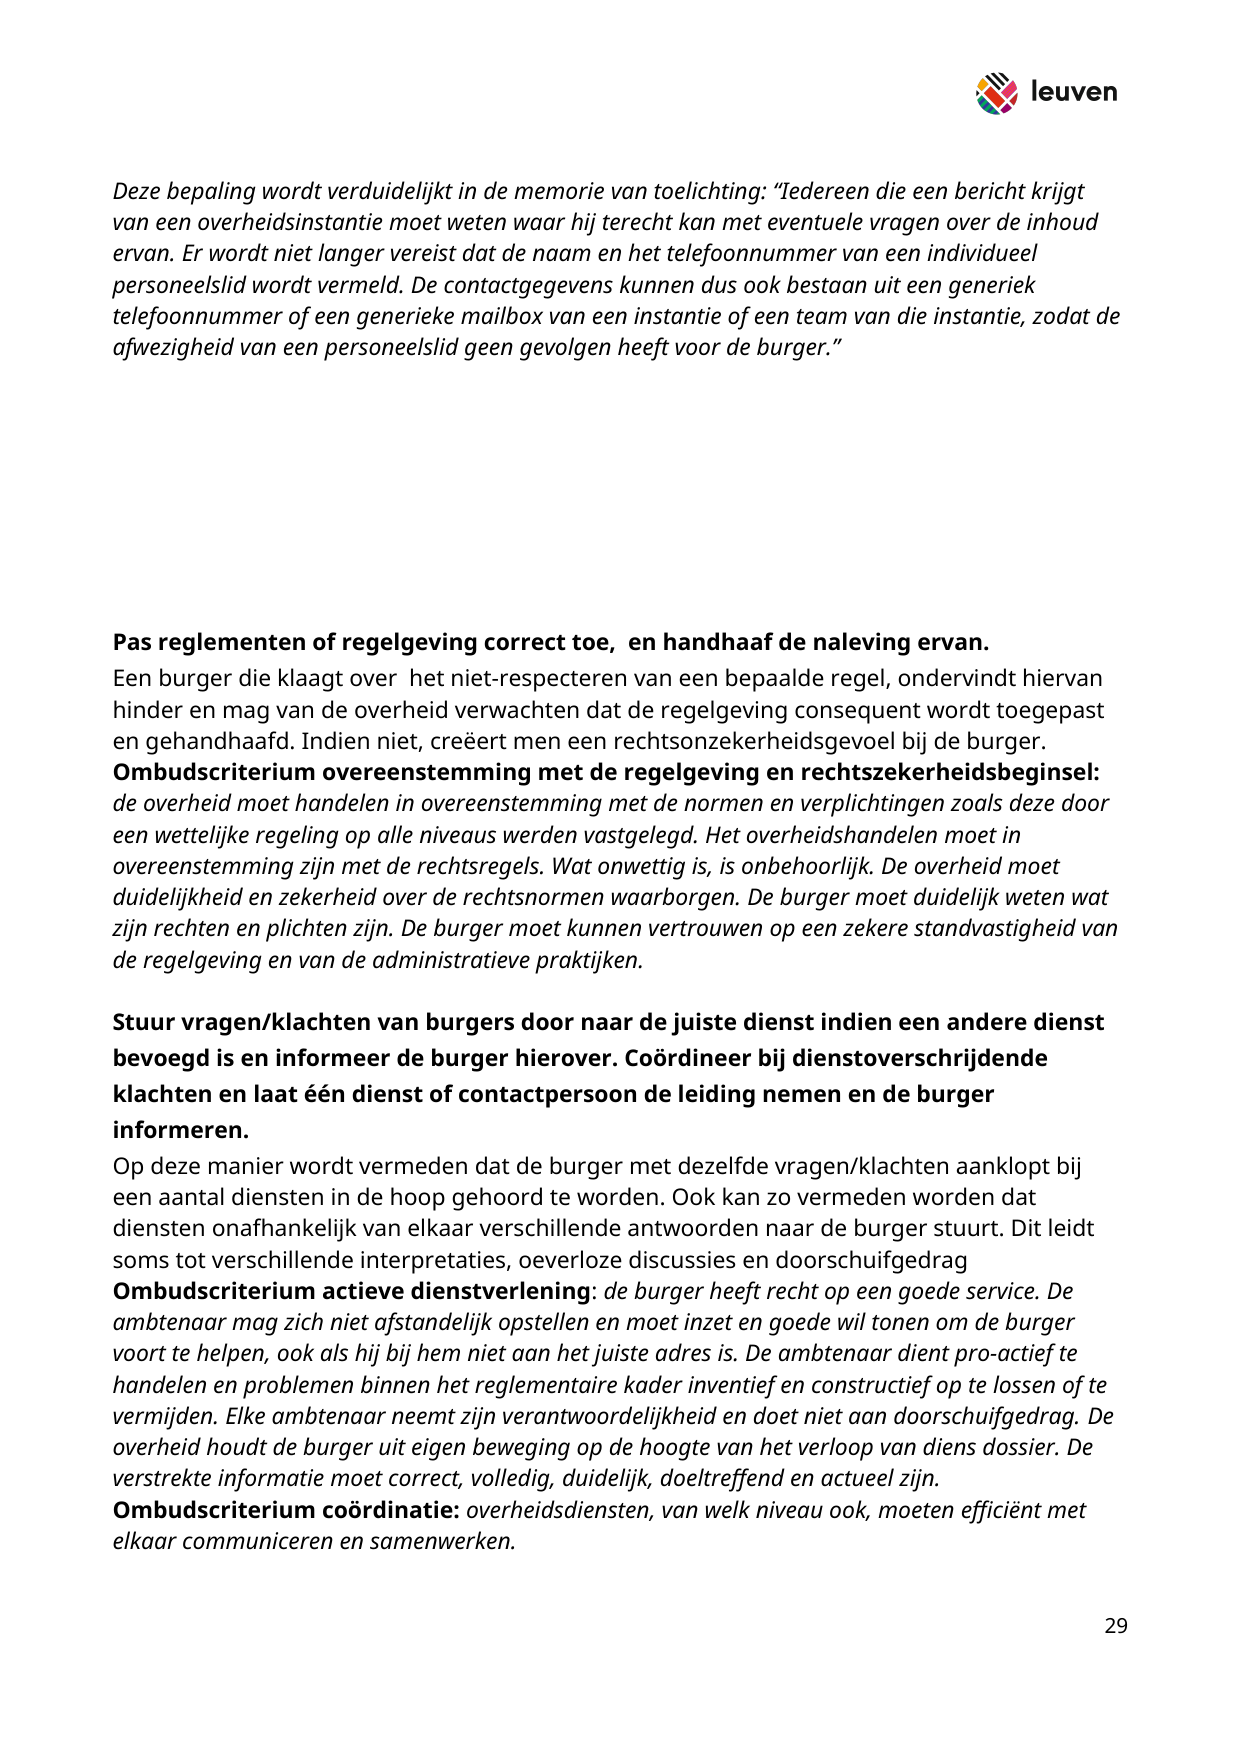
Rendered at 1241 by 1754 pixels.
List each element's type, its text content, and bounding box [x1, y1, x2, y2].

text Stuur vragen/klachten van burgers door naar de juiste dienst indien een andere dienst bevoegd is en informeer de burger hierover. Coördineer bij dienstoverschrijdende klachten en laat één dienst of contactpersoon de leiding nemen en de burger informeren. [112, 1006, 1128, 1145]
text Ombudscriterium overeenstemming met de regelgeving en rechtszekerheidsbeginsel: de overheid moet handelen in overeenstemming met de normen en verplichtingen zoals deze door een wettelijke regeling op alle niveaus werden vastgelegd. Het overheidshandelen moet in overeenstemming zijn met de rechtsregels. Wat onwettig is, is onbehoorlijk. De overheid moet duidelijkheid en zekerheid over de rechtsnormen waarborgen. De burger moet duidelijk weten wat zijn rechten en plichten zijn. De burger moet kunnen vertrouwen op een zekere standvastigheid van de regelgeving en van de administratieve praktijken. [112, 756, 1128, 975]
text Deze bepaling wordt verduidelijkt in de memorie van toelichting: “Iedereen die een bericht krijgt van een overheidsinstantie moet weten waar hij terecht kan met eventuele vragen over de inhoud ervan. Er wordt niet langer vereist dat de naam en het telefoonnummer van een individueel personeelslid wordt vermeld. De contactgegevens kunnen dus ook bestaan uit een generiek telefoonnummer of een generieke mailbox van een instantie of een team van die instantie, zodat de afwezigheid van een personeelslid geen gevolgen heeft voor de burger.” [112, 175, 1128, 362]
text Pas reglementen of regelgeving correct toe, en handhaaf de naleving ervan. [112, 626, 1128, 658]
text Ombudscriterium coördinatie: overheidsdiensten, van welk niveau ook, moeten efficiënt met elkaar communiceren en samenwerken. [112, 1493, 1128, 1556]
text Ombudscriterium actieve dienstverlening: de burger heeft recht op een goede service. De ambtenaar mag zich niet afstandelijk opstellen en moet inzet en goede wil tonen om de burger voort te helpen, ook als hij bij hem niet aan het juiste adres is. De ambtenaar dient pro-actief te handelen en problemen binnen het reglementaire kader inventief en constructief op te lossen of te vermijden. Elke ambtenaar neemt zijn verantwoordelijkheid en doet niet aan doorschuifgedrag. De overheid houdt de burger uit eigen beweging op de hoogte van het verloop van diens dossier. De verstrekte informatie moet correct, volledig, duidelijk, doeltreffend en actueel zijn. [112, 1275, 1128, 1493]
text Op deze manier wordt vermeden dat de burger met dezelfde vragen/klachten aanklopt bij een aantal diensten in de hoop gehoord te worden. Ook kan zo vermeden worden dat diensten onafhankelijk van elkaar verschillende antwoorden naar de burger stuurt. Dit leidt soms tot verschillende interpretaties, oeverloze discussies en doorschuifgedrag [112, 1150, 1128, 1275]
text Een burger die klaagt over het niet-respecteren van een bepaalde regel, ondervindt hiervan hinder en mag van de overheid verwachten dat de regelgeving consequent wordt toegepast en gehandhaafd. Indien niet, creëert men een rechtsonzekerheidsgevoel bij de burger. [112, 662, 1128, 756]
